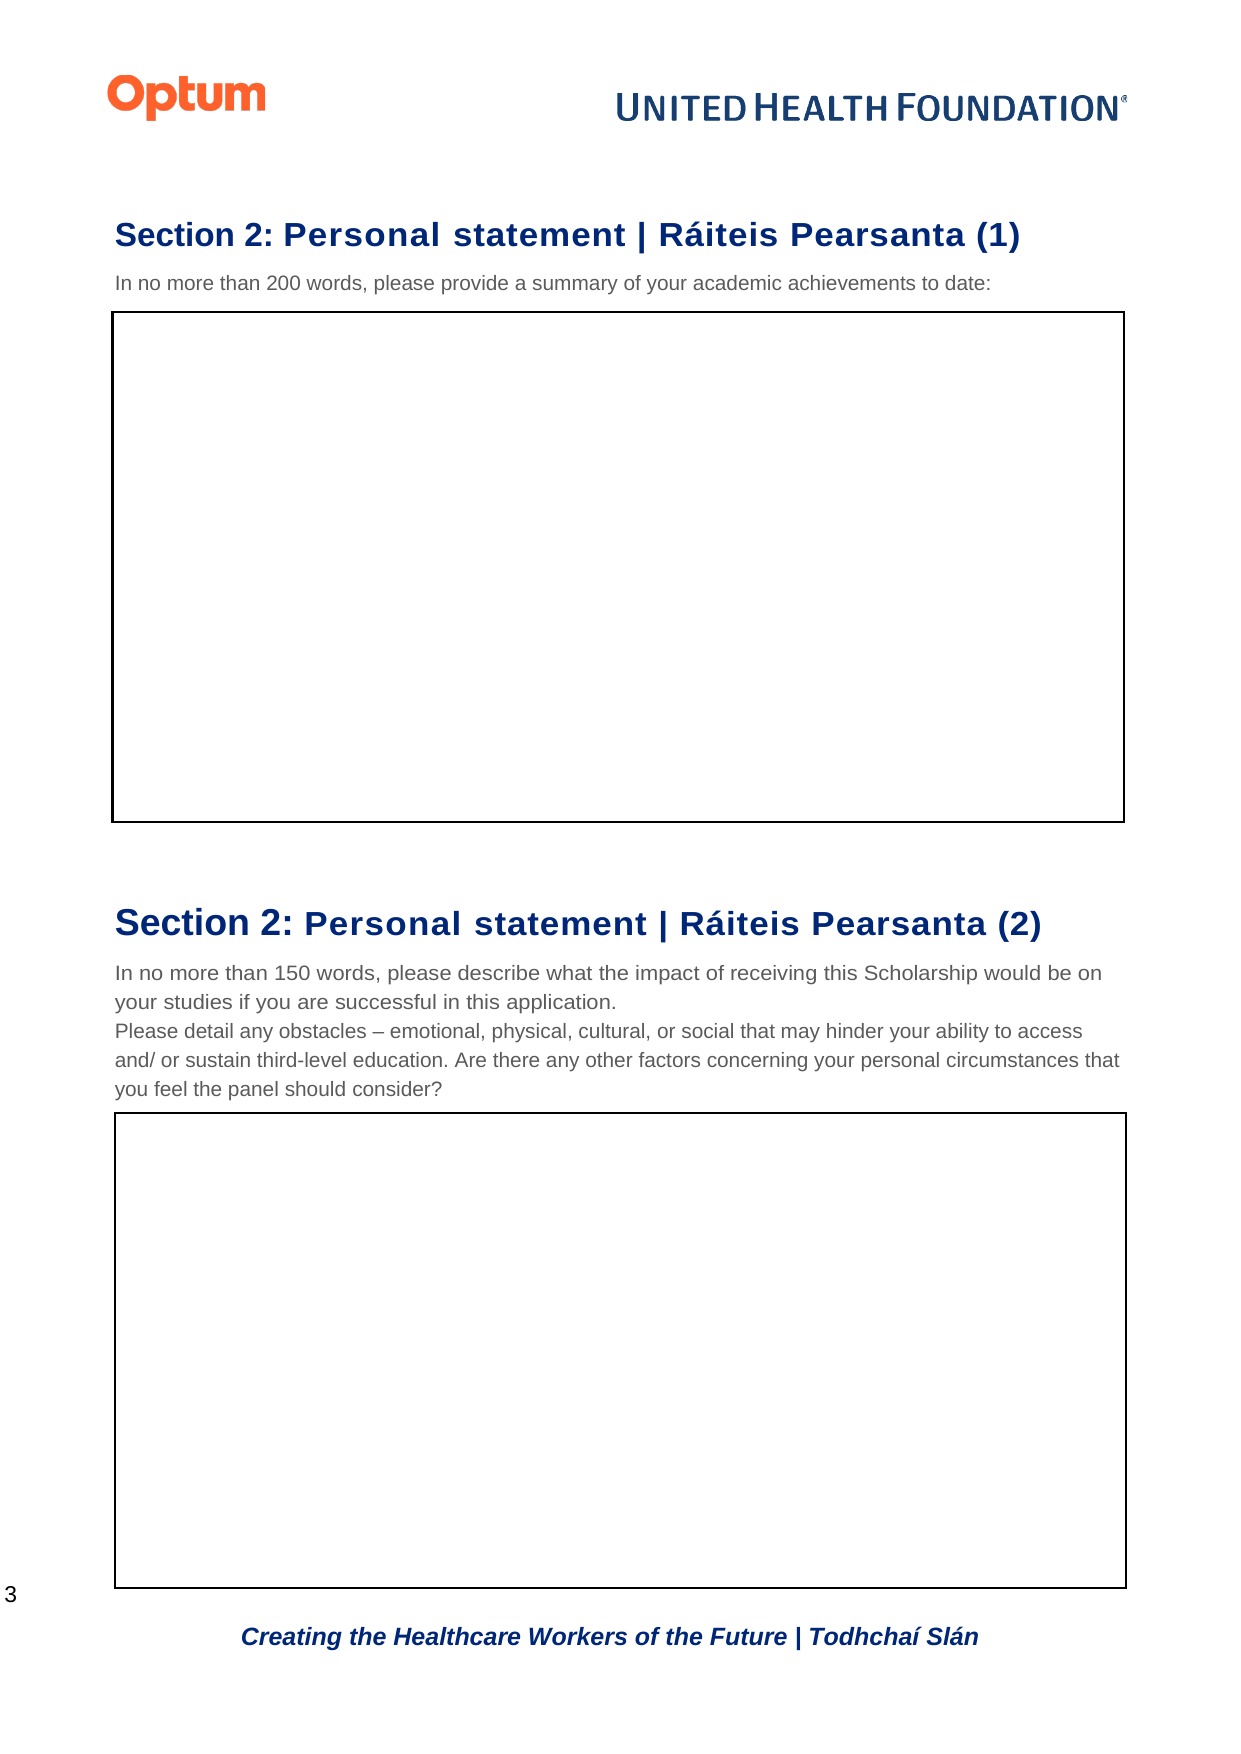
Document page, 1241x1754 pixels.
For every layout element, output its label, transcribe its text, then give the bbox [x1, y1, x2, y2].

text Section 2: Personal statement | Ráiteis Pearsanta (2) [114, 901, 1051, 944]
picture [107, 75, 266, 121]
text Please detail any obstacles – emotional, physical, cultural, or social that may hinder your ability to access and/ or sustain third-level education. Are there any other factors concerning your personal circumstances that you feel the panel should consider? [114, 1018, 1127, 1100]
text In no more than 200 words, please provide a summary of your academic achievements to date: [114, 271, 1051, 295]
text In no more than 150 words, please describe what the impact of receiving this Scholarship would be on your studies if you are successful in this application. [114, 961, 1127, 1013]
picture [617, 93, 1128, 121]
text Section 2: Personal statement | Ráiteis Pearsanta (1) [114, 215, 1051, 254]
